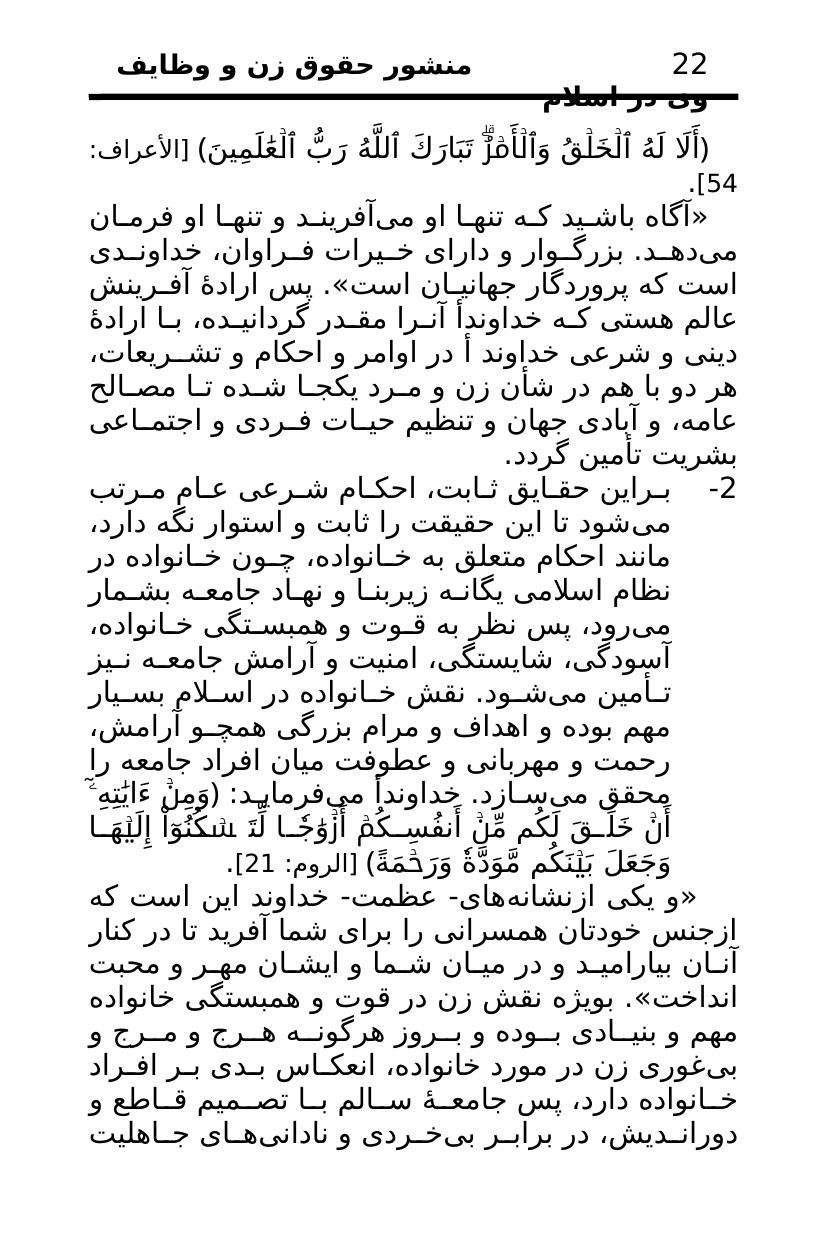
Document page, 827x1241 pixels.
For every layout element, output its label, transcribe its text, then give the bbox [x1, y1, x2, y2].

list براین حقایق ثابت، احکام شرعی عام مرتب می‌شود تا این حقیقت را ثابت و استوار نگه دارد، مانند احکام متعلق به خانواده، چون خانواده در نظام اسلامی یگانه زیربنا و نهاد جامعه بشمار می‌رود، پس نظر به قوت و همبستگی خانواده، آسودگی، شایستگی، امنیت و آرامش جامعه نیز تأمین می‌شود. نقش خانواده در اسلام بسیار مهم بوده و اهداف و مرام بزرگی همچو آرامش، رحمت و مهربانی و عطوفت میان افراد جامعه را محقق می‌سازد. خداوندأ می‌فرماید: ﴿وَمِنۡ ءَايَٰتِهِۦٓ أَنۡ خَلَقَ لَكُم مِّنۡ أَنفُسِكُمۡ أَزۡوَٰجٗا لِّتَسۡكُنُوٓاْ إِلَيۡهَا وَجَعَلَ بَيۡنَكُم مَّوَدَّةٗ وَرَحۡمَةً﴾ [الروم: 21]. [89, 471, 708, 879]
text ﴿أَلَا لَهُ ٱلۡخَلۡقُ وَٱلۡأَمۡرُۗ تَبَارَكَ ٱللَّهُ رَبُّ ٱلۡعَٰلَمِينَ﴾ [الأعراف: 54]. [89, 132, 738, 199]
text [89, 879, 738, 1151]
text «آگاه باشید که تنها او می‌آفریند و تنها او فرمان می‌دهد. بزرگوار و دارای خیرات فراوان، خداوندی است که پروردگار جهانیان است». پس ارادۀ آفرینش عالم هستی که خداوندأ آنرا مقدر گردانیده، با ارادۀ دینی و شرعی خداوند أ در اوامر و احکام و تشریعات، هر دو با هم در شأن زن و مرد یکجا شده تا مصالح عامه، و آبادی جهان و تنظیم حیات فردی و اجتماعی بشریت تأمین گردد. [89, 199, 738, 471]
